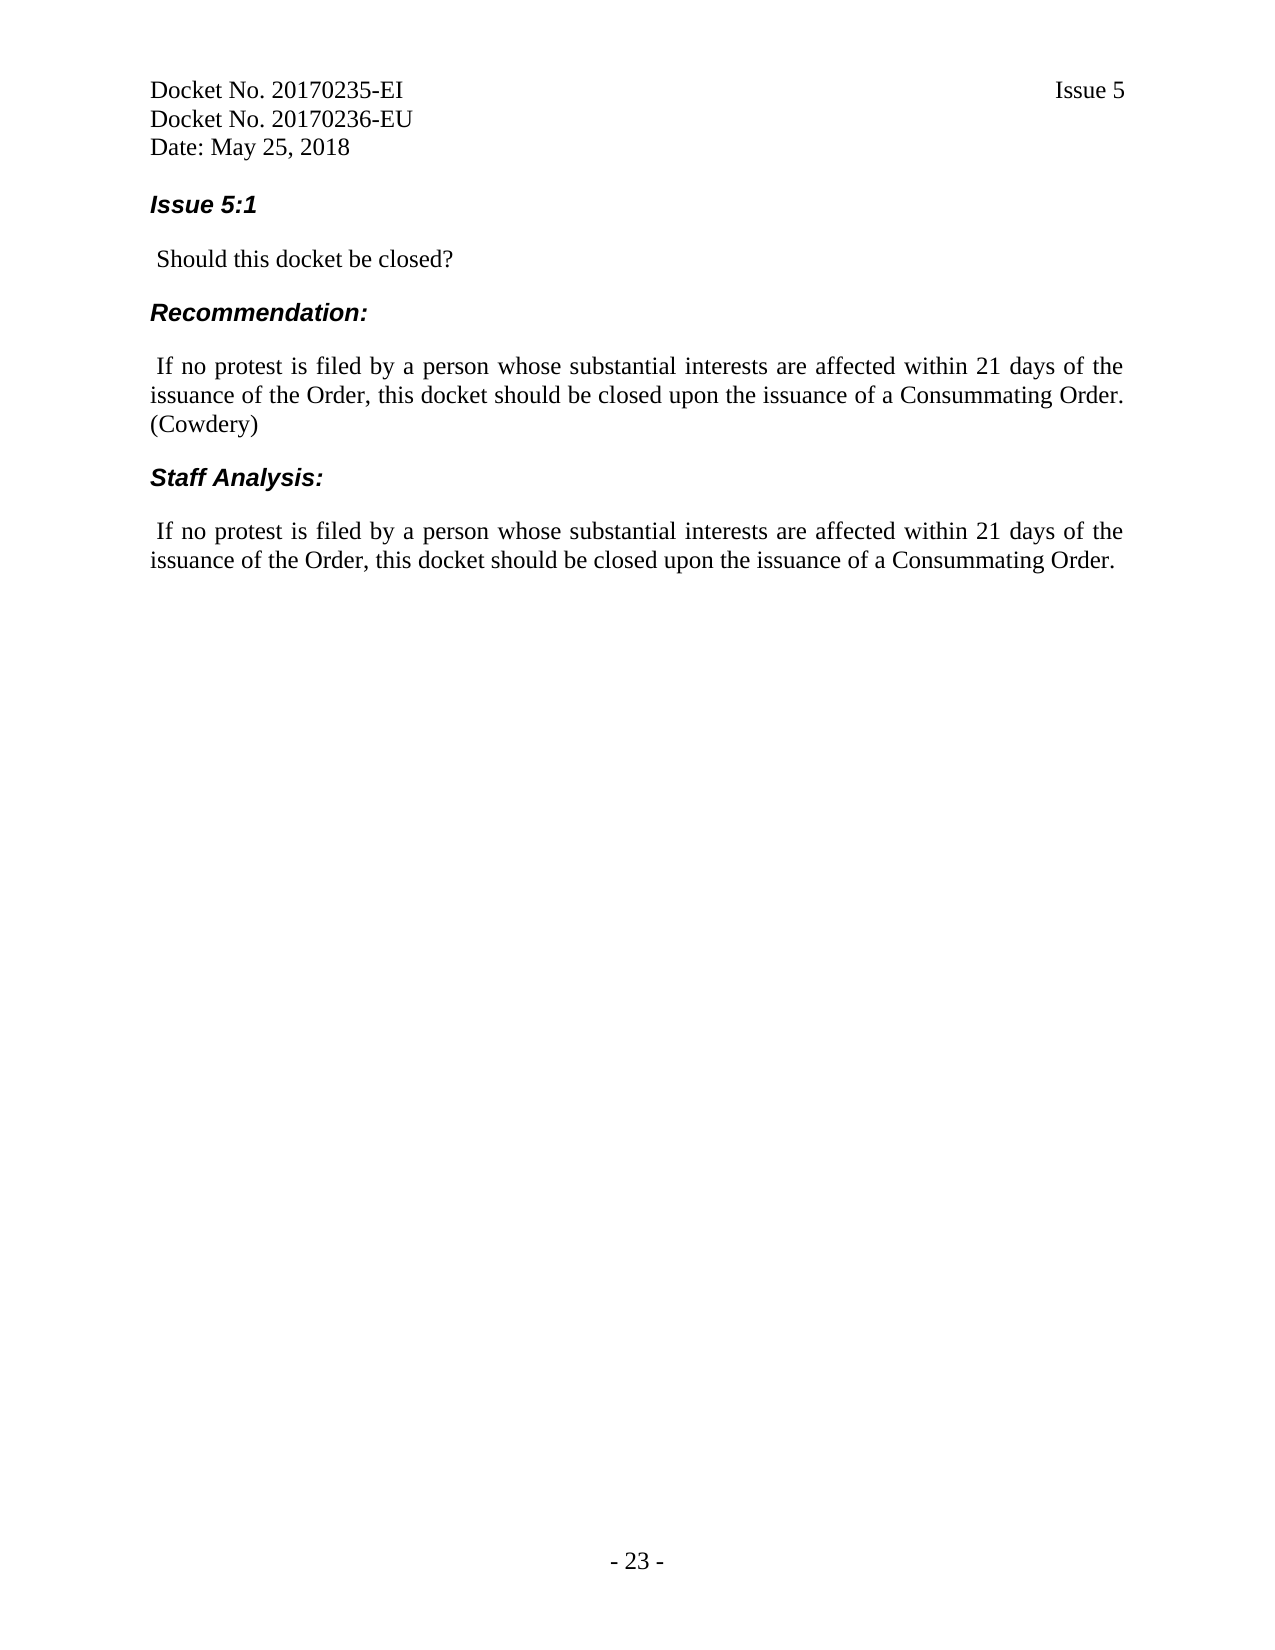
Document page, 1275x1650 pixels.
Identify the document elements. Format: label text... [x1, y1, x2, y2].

subtitle Issue 5: [150, 190, 1125, 219]
text If no protest is filed by a person whose substantial interests are affected within 21 days of the issuance of the Order, this docket should be closed upon the issuance of a Consummating Order. (Cowdery) [150, 351, 1125, 437]
text If no protest is filed by a person whose substantial interests are affected within 21 days of the issuance of the Order, this docket should be closed upon the issuance of a Consummating Order. [150, 516, 1125, 574]
subtitle Staff Analysis: [150, 462, 1125, 491]
subtitle Recommendation: [150, 297, 1125, 326]
text Should this docket be closed? [150, 244, 1125, 272]
